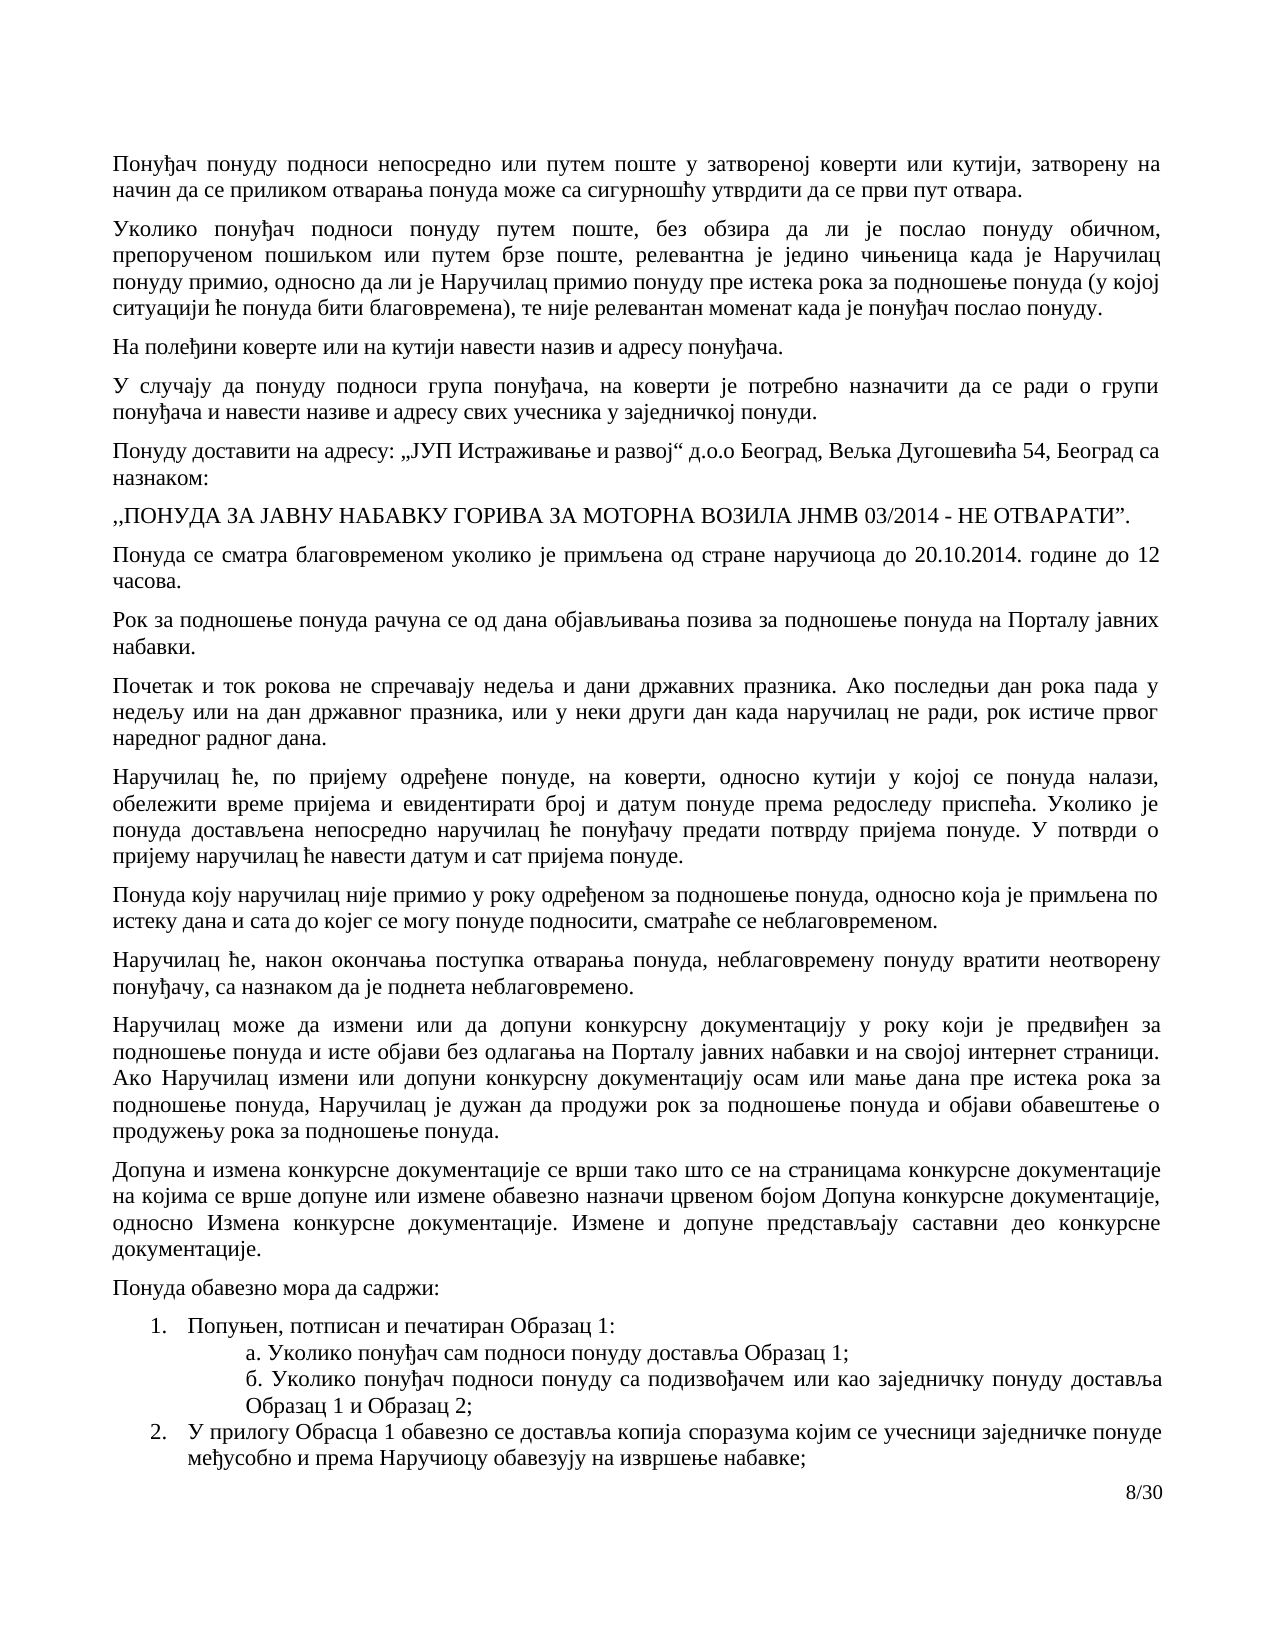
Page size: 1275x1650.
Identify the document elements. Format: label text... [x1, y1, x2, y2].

text б. Уколико понуђач подноси понуду са подизвођачем или као заједничку понуду доставља Образац 1 и Образац 2; [245, 1365, 1162, 1418]
text Понуду доставити на адресу: „ЈУП Истраживање и развој“ д.о.о Београд, Вељка Дугошевића 54, Београд са назнаком: [112, 437, 1160, 490]
text Понуда коју наручилац није примио у року одређеном за подношење понуда, односно која је примљена по истеку дана и сата до којег се могу понуде подносити, сматраће се неблаговременом. [112, 881, 1160, 934]
list У прилогу Обрасца 1 обавезно се доставља копија споразума којим се учесници заједничке понуде међусобно и према Наручиоцу обавезују на извршење набавке; [150, 1418, 1162, 1471]
list Попуњен, потписан и печатиран Образац 1: [150, 1313, 1162, 1339]
text Наручилац ће, по пријему одређене понуде, на коверти, односно кутији у којој се понуда налази, обележити време пријема и евидентирати број и датум понуде према редоследу приспећа. Уколико је понуда достављена непосредно наручилац ће понуђачу предати потврду пријема понуде. У потврди о пријему наручилац ће навести датум и сат пријема понуде. [112, 763, 1160, 869]
text Уколико понуђач подноси понуду путем поште, без обзира да ли је послао понуду обичном, препорученом пошиљком или путем брзе поште, релевантна је једино чињеница када је Наручилац понуду примио, односно да ли је Наручилац примио понуду пре истека рока за подношење понуда (у којој ситуацији ће понуда бити благовремена), те није релевантан моменат када је понуђач послао понуду. [112, 215, 1162, 321]
text Понуђач понуду подноси непосредно или путем поште у затвореној коверти или кутији, затворену на начин да се приликом отварања понуда може са сигурношћу утврдити да се први пут отвара. [112, 150, 1162, 203]
text Допуна и измена конкурсне документације се врши тако што се на страницама конкурсне документације на којима се врше допуне или измене обавезно назначи црвеном бојом Допуна конкурсне документације, односно Измена конкурсне документације. Измене и допуне представљају саставни део конкурсне документације. [112, 1156, 1162, 1261]
text Наручилац ће, након окончања поступка отварања понуда, неблаговремену понуду вратити неотворену понуђачу, са назнаком да је поднета неблаговремено. [112, 946, 1162, 999]
text Понуда се сматра благовременом уколико је примљена од стране наручиоца до 20.10.2014. године до 12 часова. [112, 541, 1160, 594]
text Наручилац може да измени или да допуни конкурсну документацију у року који је предвиђен за подношење понуда и исте објави без одлагања на Порталу јавних набавки и на својој интернет страници. Ако Наручилац измени или допуни конкурсну документацију осам или мање дана пре истека рока за подношење понуда, Наручилац је дужан да продужи рок за подношење понуда и објави обавештење о продужењу рока за подношење понуда. [112, 1012, 1162, 1143]
text а. Уколико понуђач сам подноси понуду доставља Образац 1; [245, 1339, 1162, 1365]
text У случају да понуду подноси група понуђача, на коверти је потребно назначити да се ради о групи понуђача и навести називе и адресу свих учесника у заједничкој понуди. [112, 372, 1160, 425]
text Понуда обавезно мора да садржи: [112, 1274, 1160, 1300]
text Рок за подношење понуда рачуна се од дана објављивања позива за подношење понуда на Порталу јавних набавки. [112, 606, 1160, 659]
text ,,ПОНУДА ЗА ЈАВНУ НАБАВКУ ГОРИВА ЗА МОТОРНА ВОЗИЛА ЈНМВ 03/2014 - НЕ ОТВАРАТИ”. [112, 502, 1160, 529]
text На полеђини коверте или на кутији навести назив и адресу понуђача. [112, 333, 1160, 359]
text Почетак и ток рокова не спречавају недеља и дани државних празника. Ако последњи дан рока пада у недељу или на дан државног празника, или у неки други дан када наручилац не ради, рок истиче првог наредног радног дана. [112, 672, 1160, 751]
